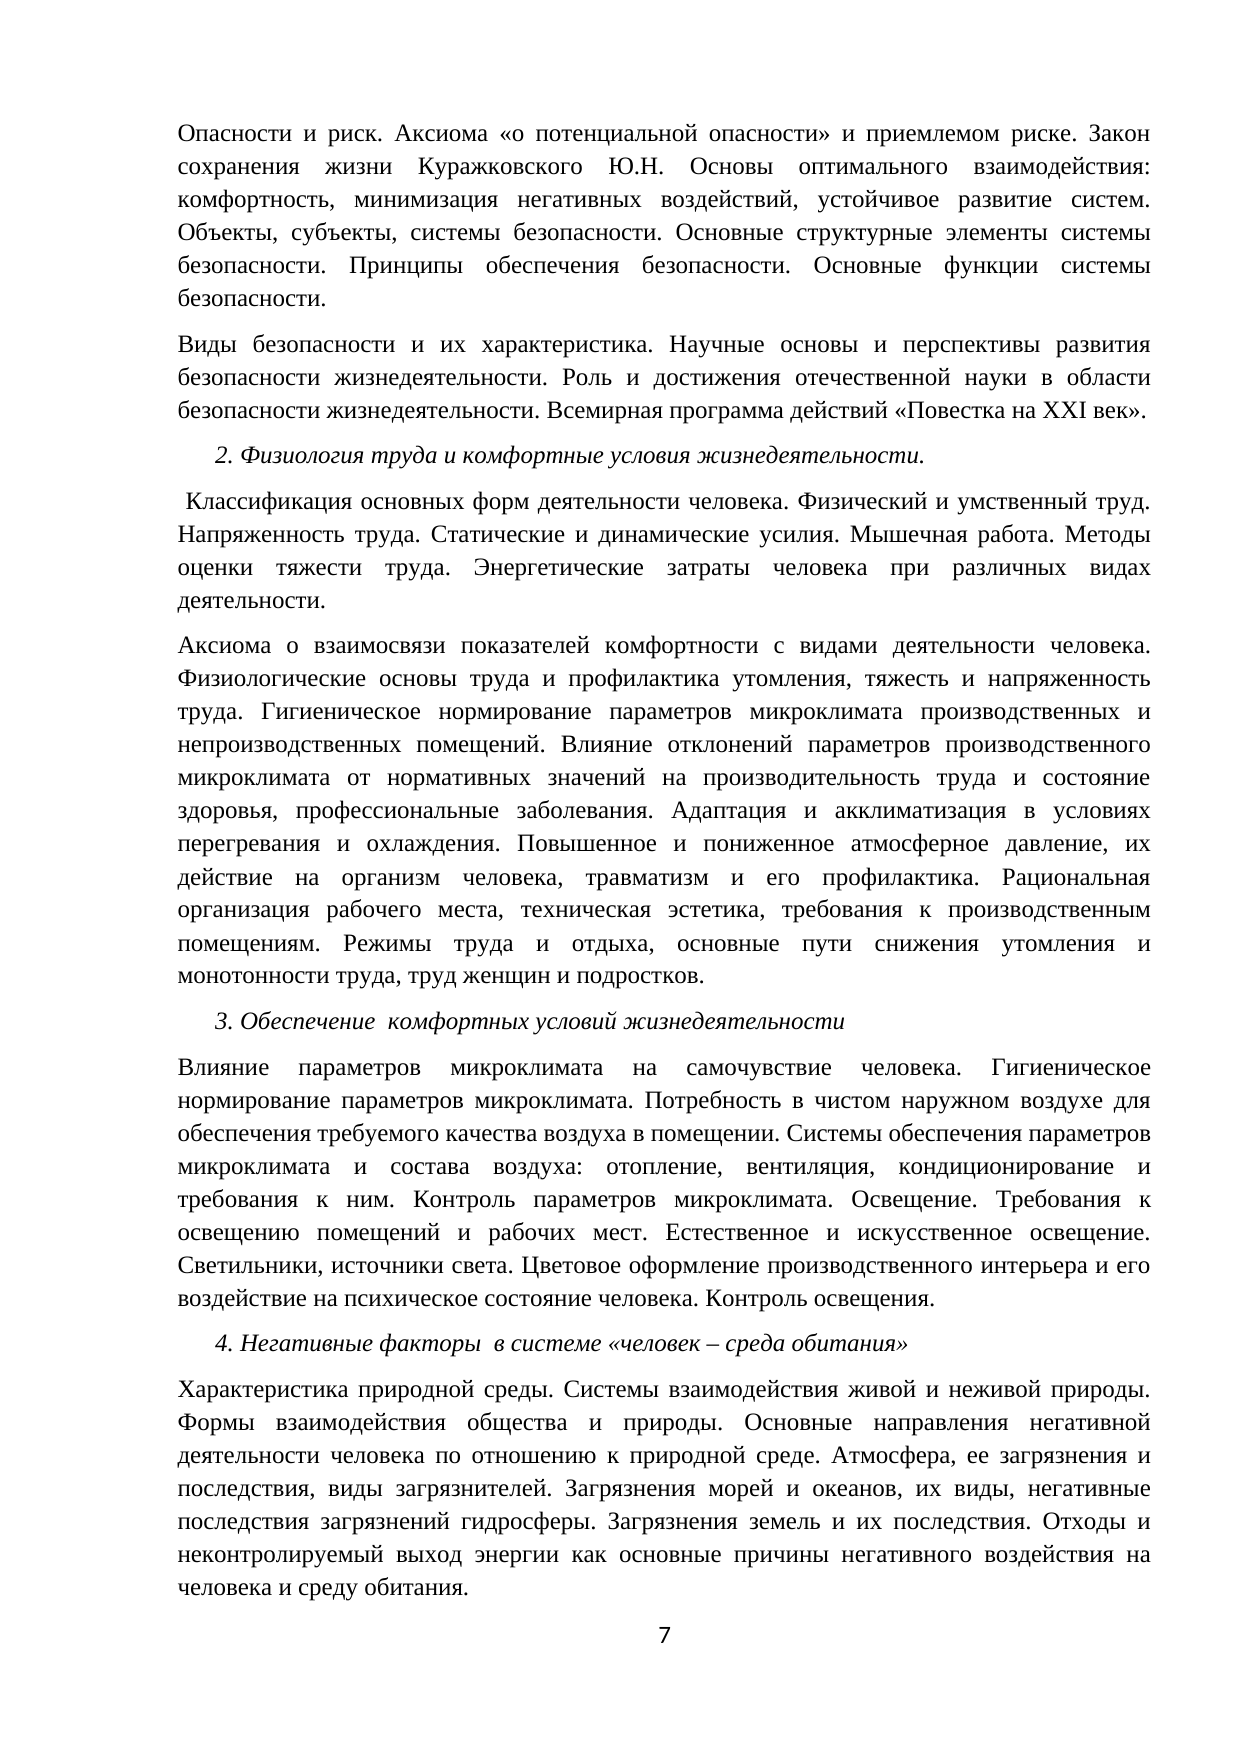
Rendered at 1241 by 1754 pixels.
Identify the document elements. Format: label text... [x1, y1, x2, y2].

text Аксиома о взаимосвязи показателей комфортности с видами деятельности человека. Физиологические основы труда и профилактика утомления, тяжесть и напряженность труда. Гигиеническое нормирование параметров микроклимата производственных и непроизводственных помещений. Влияние отклонений параметров производственного микроклимата от нормативных значений на производительность труда и состояние здоровья, профессиональные заболевания. Адаптация и акклиматизация в условиях перегревания и охлаждения. Повышенное и пониженное атмосферное давление, их действие на организм человека, травматизм и его профилактика. Рациональная организация рабочего места, техническая эстетика, требования к производственным помещениям. Режимы труда и отдыха, основные пути снижения утомления и монотонности труда, труд женщин и подростков. [177, 630, 1152, 989]
text Виды безопасности и их характеристика. Научные основы и перспективы развития безопасности жизнедеятельности. Роль и достижения отечественной науки в области безопасности жизнедеятельности. Всемирная программа действий «Повестка на XXI век». [177, 329, 1152, 423]
text 3. Обеспечение комфортных условий жизнедеятельности [215, 1006, 1152, 1035]
text Классификация основных форм деятельности человека. Физический и умственный труд. Напряженность труда. Статические и динамические усилия. Мышечная работа. Методы оценки тяжести труда. Энергетические затраты человека при различных видах деятельности. [177, 486, 1152, 614]
text Опасности и риск. Аксиома «о потенциальной опасности» и приемлемом риске. Закон сохранения жизни Куражковского Ю.Н. Основы оптимального взаимодействия: комфортность, минимизация негативных воздействий, устойчивое развитие систем. Объекты, субъекты, системы безопасности. Основные структурные элементы системы безопасности. Принципы обеспечения безопасности. Основные функции системы безопасности. [177, 118, 1152, 312]
text Влияние параметров микроклимата на самочувствие человека. Гигиеническое нормирование параметров микроклимата. Потребность в чистом наружном воздухе для обеспечения требуемого качества воздуха в помещении. Системы обеспечения параметров микроклимата и состава воздуха: отопление, вентиляция, кондиционирование и требования к ним. Контроль параметров микроклимата. Освещение. Требования к освещению помещений и рабочих мест. Естественное и искусственное освещение. Светильники, источники света. Цветовое оформление производственного интерьера и его воздействие на психическое состояние человека. Контроль освещения. [177, 1052, 1152, 1312]
text 4. Негативные факторы в системе «человек – среда обитания» [215, 1328, 1152, 1357]
text 2. Физиология труда и комфортные условия жизнедеятельности. [215, 440, 1119, 469]
text Характеристика природной среды. Системы взаимодействия живой и неживой природы. Формы взаимодействия общества и природы. Основные направления негативной деятельности человека по отношению к природной среде. Атмосфера, ее загрязнения и последствия, виды загрязнителей. Загрязнения морей и океанов, их виды, негативные последствия загрязнений гидросферы. Загрязнения земель и их последствия. Отходы и неконтролируемый выход энергии как основные причины негативного воздействия на человека и среду обитания. [177, 1374, 1152, 1601]
